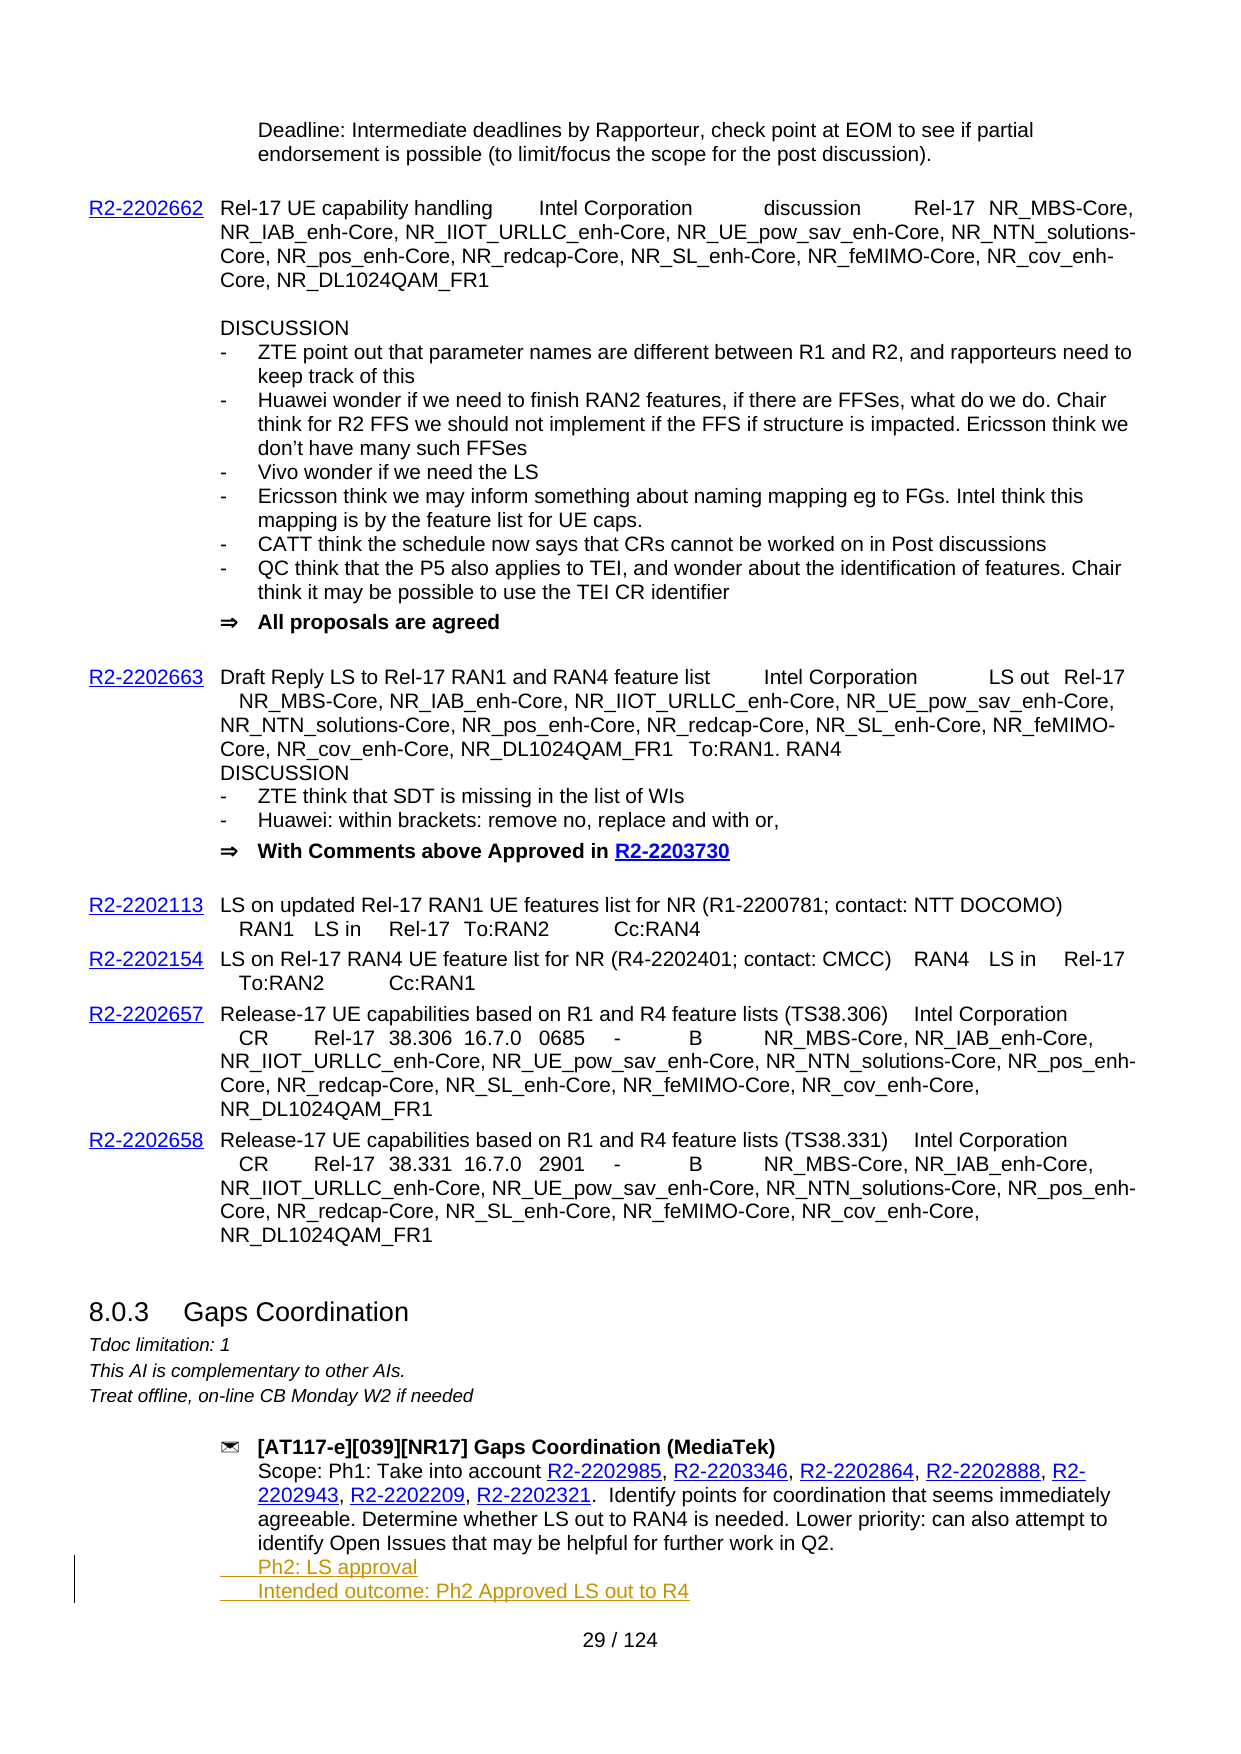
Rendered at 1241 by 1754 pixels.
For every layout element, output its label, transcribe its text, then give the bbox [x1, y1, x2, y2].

title R2-2202663 Draft Reply LS to Rel-17 RAN1 and RAN4 feature list Intel Corporation LS out Rel-17 NR_MBS-Core, NR_IAB_enh-Core, NR_IIOT_URLLC_enh-Core, NR_UE_pow_sav_enh-Core, NR_NTN_solutions-Core, NR_pos_enh-Core, NR_redcap-Core, NR_SL_enh-Core, NR_feMIMO-Core, NR_cov_enh-Core, NR_DL1024QAM_FR1 To:RAN1. RAN4 [89, 664, 1152, 760]
text Deadline: Intermediate deadlines by Rapporteur, check point at EOM to see if partial endorsement is possible (to limit/focus the scope for the post discussion). [220, 118, 1152, 166]
text Scope: Ph1: Take into account R2-2202985, R2-2203346, R2-2202864, R2-2202888, R2-2202943, R2-2202209, R2-2202321. Identify points for coordination that seems immediately agreeable. Determine whether LS out to RAN4 is needed. Lower priority: can also attempt to identify Open Issues that may be helpful for further work in Q2. [220, 1459, 1152, 1555]
text - ZTE think that SDT is missing in the list of WIs [220, 784, 1152, 808]
text DISCUSSION [220, 760, 1152, 784]
text - Ericsson think we may inform something about naming mapping eg to FGs. Intel think this mapping is by the feature list for UE caps. [220, 484, 1152, 532]
text This AI is complementary to other AIs. [89, 1359, 1152, 1381]
text Treat offline, on-line CB Monday W2 if needed [89, 1385, 1152, 1407]
text - ZTE point out that parameter names are different between R1 and R2, and rapporteurs need to keep track of this [220, 340, 1152, 388]
text DISCUSSION [220, 316, 1152, 340]
text - Huawei: within brackets: remove no, replace and with or, [220, 808, 1152, 832]
title R2-2202113 LS on updated Rel-17 RAN1 UE features list for NR (R1-2200781; contact: NTT DOCOMO) RAN1 LS in Rel-17 To:RAN2 Cc:RAN4 [89, 893, 1152, 941]
text Tdoc limitation: 1 [89, 1334, 1152, 1355]
text With Comments above Approved in R2-2203730 [220, 838, 1152, 863]
title R2-2202658 Release-17 UE capabilities based on R1 and R4 feature lists (TS38.331) Intel Corporation CR Rel-17 38.331 16.7.0 2901 - B NR_MBS-Core, NR_IAB_enh-Core, NR_IIOT_URLLC_enh-Core, NR_UE_pow_sav_enh-Core, NR_NTN_solutions-Core, NR_pos_enh-Core, NR_redcap-Core, NR_SL_enh-Core, NR_feMIMO-Core, NR_cov_enh-Core, NR_DL1024QAM_FR1 [89, 1127, 1152, 1247]
text - Vivo wonder if we need the LS [220, 460, 1152, 484]
text - Huawei wonder if we need to finish RAN2 features, if there are FFSes, what do we do. Chair think for R2 FFS we should not implement if the FFS if structure is impacted. Ericsson think we don’t have many such FFSes [220, 388, 1152, 460]
text - CATT think the schedule now says that CRs cannot be worked on in Post discussions [220, 532, 1152, 556]
title R2-2202657 Release-17 UE capabilities based on R1 and R4 feature lists (TS38.306) Intel Corporation CR Rel-17 38.306 16.7.0 0685 - B NR_MBS-Core, NR_IAB_enh-Core, NR_IIOT_URLLC_enh-Core, NR_UE_pow_sav_enh-Core, NR_NTN_solutions-Core, NR_pos_enh-Core, NR_redcap-Core, NR_SL_enh-Core, NR_feMIMO-Core, NR_cov_enh-Core, NR_DL1024QAM_FR1 [89, 1001, 1152, 1121]
text [AT117-e][039][NR17] Gaps Coordination (MediaTek) [220, 1435, 1152, 1459]
subtitle 8.0.3 Gaps Coordination [89, 1296, 1152, 1327]
title R2-2202662 Rel-17 UE capability handling Intel Corporation discussion Rel-17 NR_MBS-Core, NR_IAB_enh-Core, NR_IIOT_URLLC_enh-Core, NR_UE_pow_sav_enh-Core, NR_NTN_solutions-Core, NR_pos_enh-Core, NR_redcap-Core, NR_SL_enh-Core, NR_feMIMO-Core, NR_cov_enh-Core, NR_DL1024QAM_FR1 [89, 196, 1152, 292]
title R2-2202154 LS on Rel-17 RAN4 UE feature list for NR (R4-2202401; contact: CMCC) RAN4 LS in Rel-17 To:RAN2 Cc:RAN1 [89, 947, 1152, 995]
text - QC think that the P5 also applies to TEI, and wonder about the identification of features. Chair think it may be possible to use the TEI CR identifier [220, 556, 1152, 603]
text All proposals are agreed [220, 610, 1152, 634]
